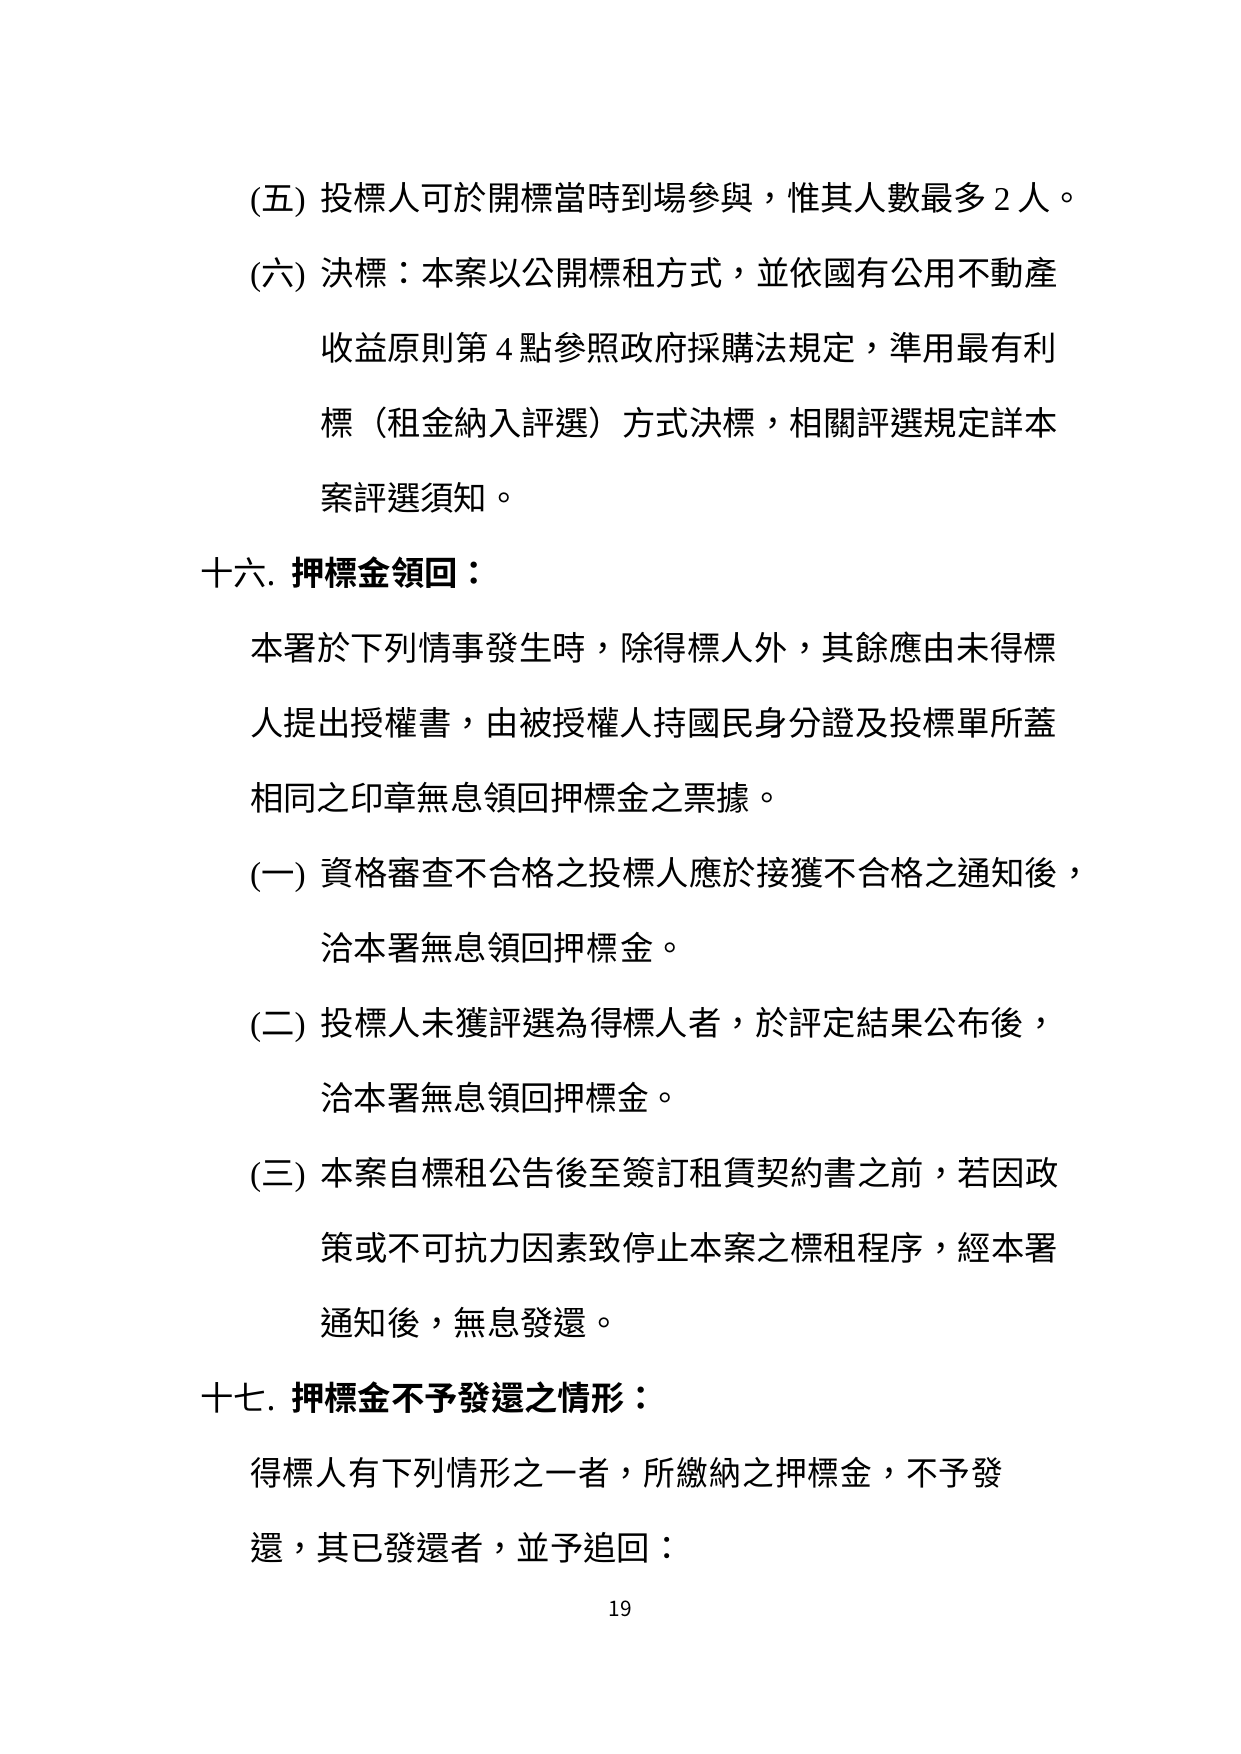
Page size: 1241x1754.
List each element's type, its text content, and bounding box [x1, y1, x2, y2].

list 投標人未獲評選為得標人者，於評定結果公布後，洽本署無息領回押標金。 [250, 983, 1058, 1133]
list 押標金不予發還之情形： [200, 1358, 1003, 1433]
text 本署於下列情事發生時，除得標人外，其餘應由未得標人提出授權書，由被授權人持國民身分證及投標單所蓋相同之印章無息領回押標金之票據。 [250, 608, 1058, 833]
list 資格審查不合格之投標人應於接獲不合格之通知後，洽本署無息領回押標金。 [250, 833, 1058, 983]
text 得標人有下列情形之一者，所繳納之押標金，不予發還，其已發還者，並予追回： [250, 1433, 1003, 1583]
list 決標：本案以公開標租方式，並依國有公用不動產收益原則第4點參照政府採購法規定，準用最有利標（租金納入評選）方式決標，相關評選規定詳本案評選須知。 [250, 233, 1058, 533]
list 押標金領回： [200, 533, 1058, 608]
list 投標人可於開標當時到場參與，惟其人數最多2人。 [250, 158, 1058, 233]
list 本案自標租公告後至簽訂租賃契約書之前，若因政策或不可抗力因素致停止本案之標租程序，經本署通知後，無息發還。 [250, 1133, 1058, 1358]
